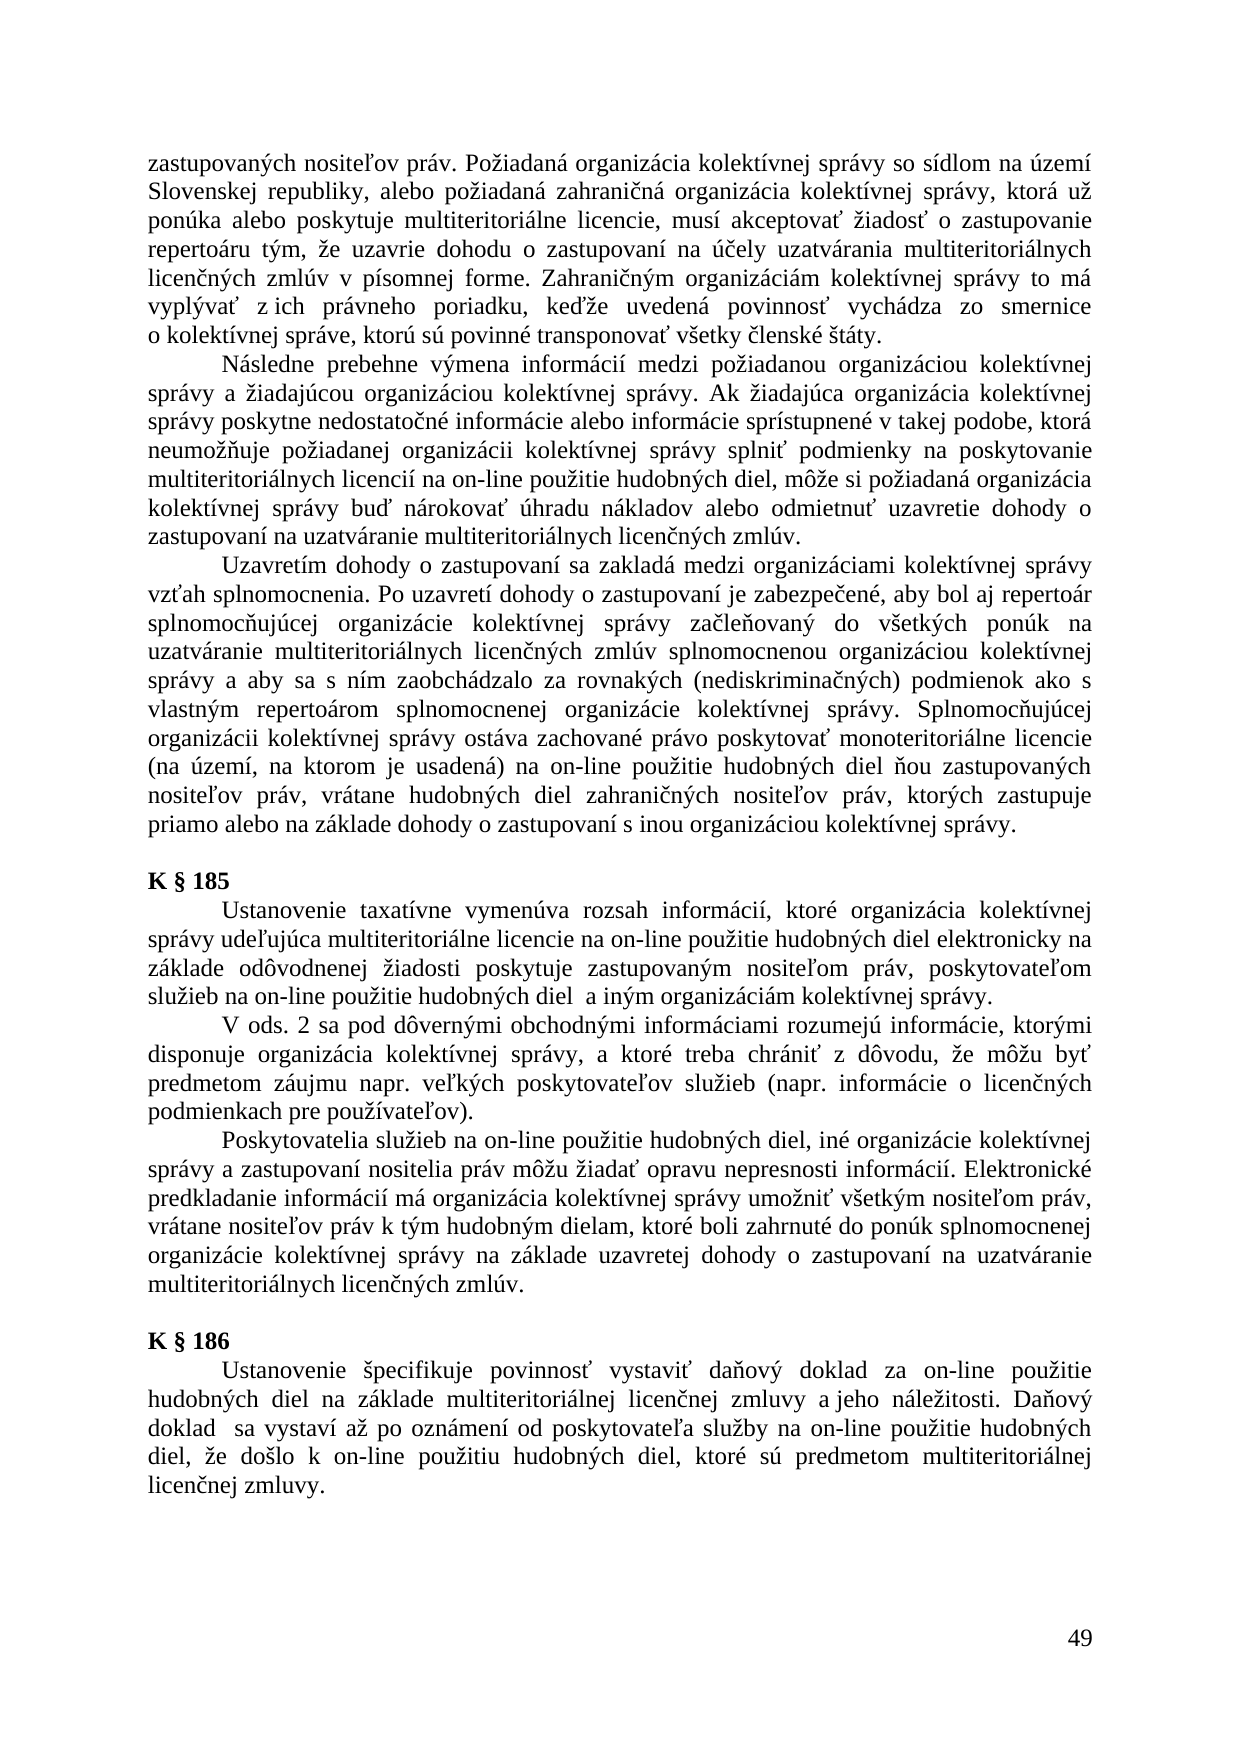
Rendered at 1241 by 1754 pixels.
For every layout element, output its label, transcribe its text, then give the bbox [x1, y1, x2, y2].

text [148, 148, 1093, 349]
text Následne prebehne výmena informácií medzi požiadanou organizáciou kolektívnej správy a žiadajúcou organizáciou kolektívnej správy. Ak žiadajúca organizácia kolektívnej správy poskytne nedostatočné informácie alebo informácie sprístupnené v takej podobe, ktorá neumožňuje požiadanej organizácii kolektívnej správy splniť podmienky na poskytovanie multiteritoriálnych licencií na on-line použitie hudobných diel, môže si požiadaná organizácia kolektívnej správy buď nárokovať úhradu nákladov alebo odmietnuť uzavretie dohody o zastupovaní na uzatváranie multiteritoriálnych licenčných zmlúv. [148, 349, 1093, 550]
text Ustanovenie taxatívne vymenúva rozsah informácií, ktoré organizácia kolektívnej správy udeľujúca multiteritoriálne licencie na on-line použitie hudobných diel elektronicky na základe odôvodnenej žiadosti poskytuje zastupovaným nositeľom práv, poskytovateľom služieb na on-line použitie hudobných diel a iným organizáciám kolektívnej správy. [148, 895, 1093, 1010]
text Ustanovenie špecifikuje povinnosť vystaviť daňový doklad za on-line použitie hudobných diel na základe multiteritoriálnej licenčnej zmluvy a jeho náležitosti. Daňový doklad sa vystaví až po oznámení od poskytovateľa služby na on-line použitie hudobných diel, že došlo k on-line použitiu hudobných diel, ktoré sú predmetom multiteritoriálnej licenčnej zmluvy. [148, 1355, 1093, 1499]
text Poskytovatelia služieb na on-line použitie hudobných diel, iné organizácie kolektívnej správy a zastupovaní nositelia práv môžu žiadať opravu nepresnosti informácií. Elektronické predkladanie informácií má organizácia kolektívnej správy umožniť všetkým nositeľom práv, vrátane nositeľov práv k tým hudobným dielam, ktoré boli zahrnuté do ponúk splnomocnenej organizácie kolektívnej správy na základe uzavretej dohody o zastupovaní na uzatváranie multiteritoriálnych licenčných zmlúv. [148, 1125, 1093, 1298]
text Uzavretím dohody o zastupovaní sa zakladá medzi organizáciami kolektívnej správy vzťah splnomocnenia. Po uzavretí dohody o zastupovaní je zabezpečené, aby bol aj repertoár splnomocňujúcej organizácie kolektívnej správy začleňovaný do všetkých ponúk na uzatváranie multiteritoriálnych licenčných zmlúv splnomocnenou organizáciou kolektívnej správy a aby sa s ním zaobchádzalo za rovnakých (nediskriminačných) podmienok ako s vlastným repertoárom splnomocnenej organizácie kolektívnej správy. Splnomocňujúcej organizácii kolektívnej správy ostáva zachované právo poskytovať monoteritoriálne licencie (na území, na ktorom je usadená) na on-line použitie hudobných diel ňou zastupovaných nositeľov práv, vrátane hudobných diel zahraničných nositeľov práv, ktorých zastupuje priamo alebo na základe dohody o zastupovaní s inou organizáciou kolektívnej správy. [148, 550, 1093, 838]
text K § 185 [148, 866, 1093, 895]
text V ods. 2 sa pod dôvernými obchodnými informáciami rozumejú informácie, ktorými disponuje organizácia kolektívnej správy, a ktoré treba chrániť z dôvodu, že môžu byť predmetom záujmu napr. veľkých poskytovateľov služieb (napr. informácie o licenčných podmienkach pre používateľov). [148, 1010, 1093, 1125]
text K § 186 [148, 1326, 1093, 1355]
